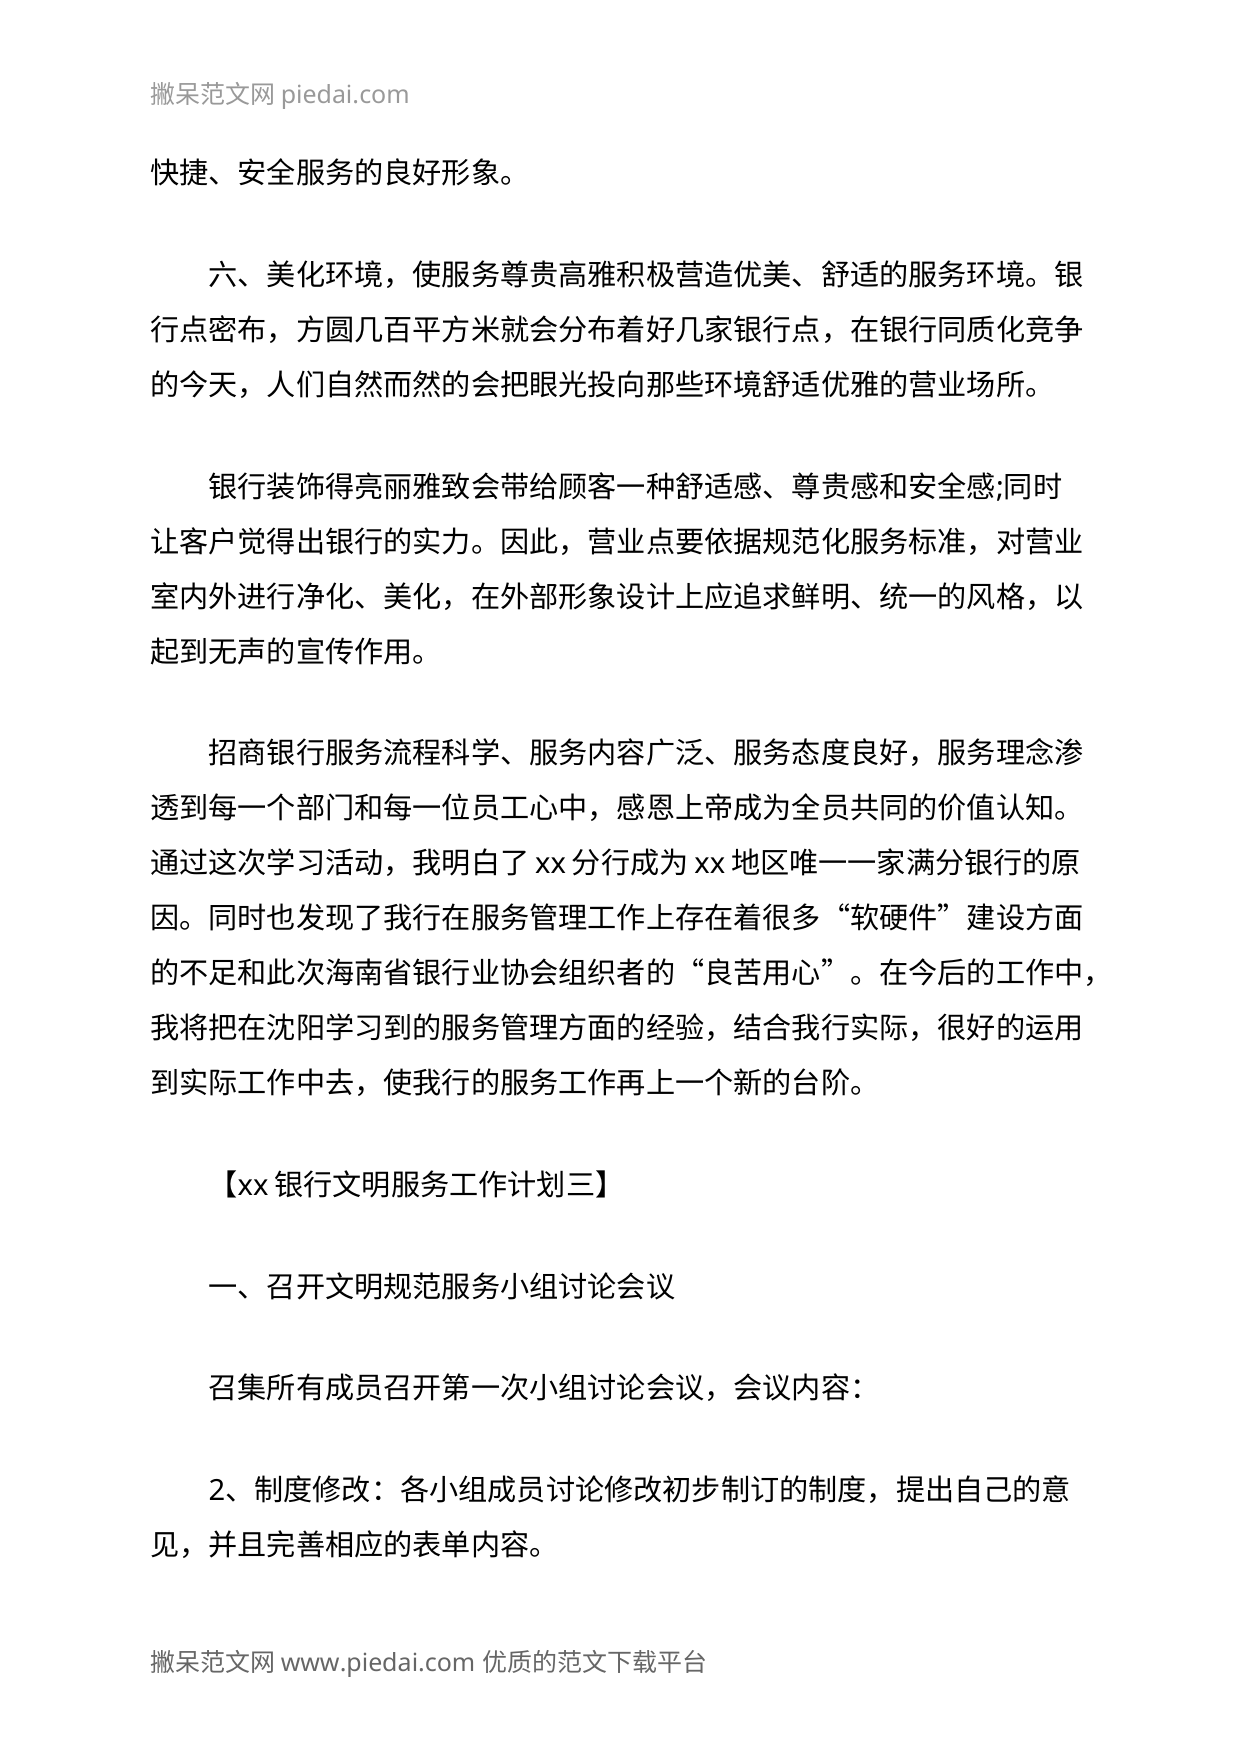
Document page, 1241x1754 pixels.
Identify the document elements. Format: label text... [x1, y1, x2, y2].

text 一、召开文明规范服务小组讨论会议 [150, 1263, 1090, 1305]
text 银行装饰得亮丽雅致会带给顾客一种舒适感、尊贵感和安全感;同时让客户觉得出银行的实力。因此，营业点要依据规范化服务标准，对营业室内外进行净化、美化，在外部形象设计上应追求鲜明、统一的风格，以起到无声的宣传作用。 [150, 463, 1090, 670]
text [150, 150, 1090, 192]
text 【xx银行文明服务工作计划三】 [150, 1161, 1090, 1203]
text 2、制度修改：各小组成员讨论修改初步制订的制度，提出自己的意见，并且完善相应的表单内容。 [150, 1467, 1090, 1564]
text 召集所有成员召开第一次小组讨论会议，会议内容： [150, 1365, 1090, 1407]
text 招商银行服务流程科学、服务内容广泛、服务态度良好，服务理念渗透到每一个部门和每一位员工心中，感恩上帝成为全员共同的价值认知。通过这次学习活动，我明白了xx分行成为xx地区唯一一家满分银行的原因。同时也发现了我行在服务管理工作上存在着很多“软硬件”建设方面的不足和此次海南省银行业协会组织者的“良苦用心”。在今后的工作中，我将把在沈阳学习到的服务管理方面的经验，结合我行实际，很好的运用到实际工作中去，使我行的服务工作再上一个新的台阶。 [150, 730, 1090, 1102]
text 六、美化环境，使服务尊贵高雅积极营造优美、舒适的服务环境。银行点密布，方圆几百平方米就会分布着好几家银行点，在银行同质化竞争的今天，人们自然而然的会把眼光投向那些环境舒适优雅的营业场所。 [150, 252, 1090, 404]
